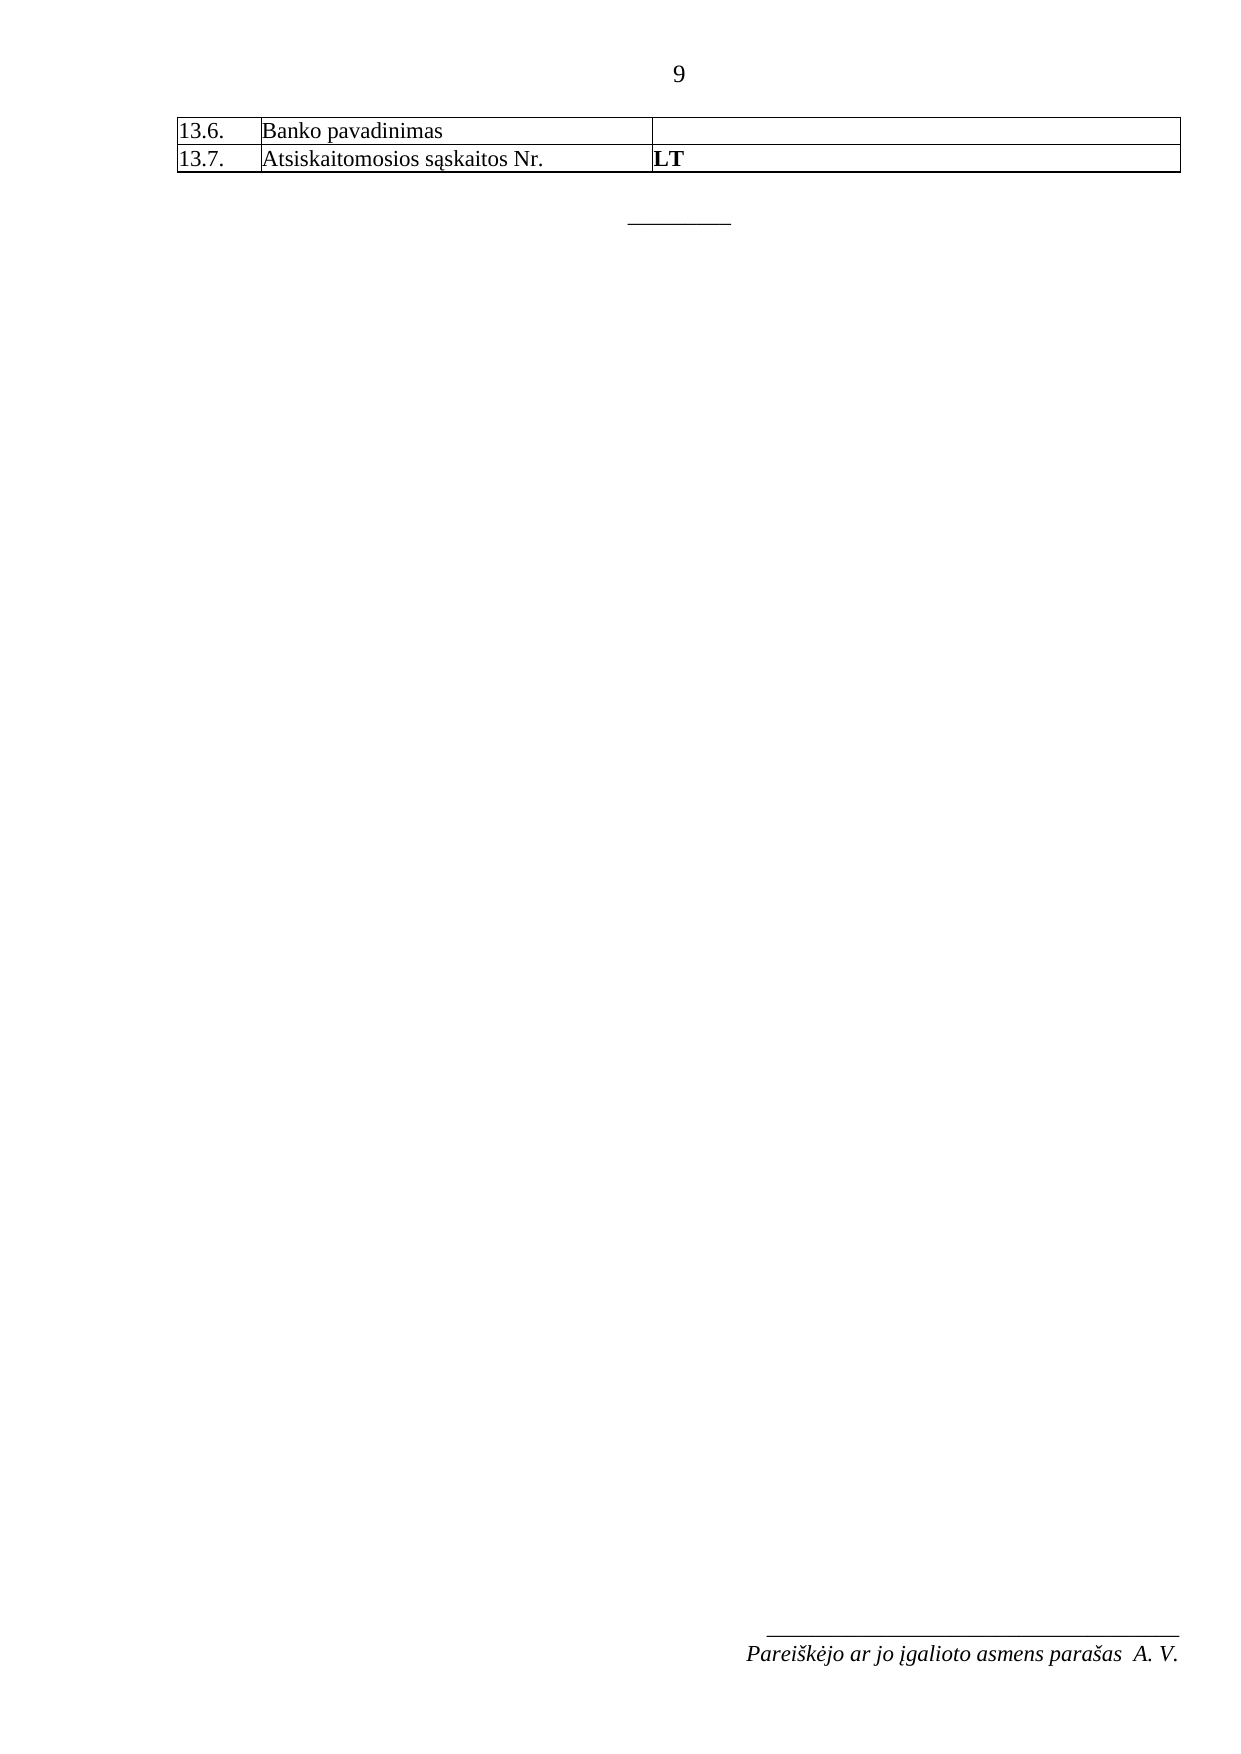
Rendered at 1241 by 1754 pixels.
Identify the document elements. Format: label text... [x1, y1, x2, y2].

table_cell [653, 118, 1180, 144]
text _________ [177, 201, 1181, 227]
table_cell 13.7. [178, 145, 261, 171]
table_cell Banko pavadinimas [262, 118, 652, 144]
table_cell Atsiskaitomosios sąskaitos Nr. [262, 145, 652, 171]
table_cell 13.6. [178, 118, 261, 144]
table_cell LT [653, 145, 1180, 171]
